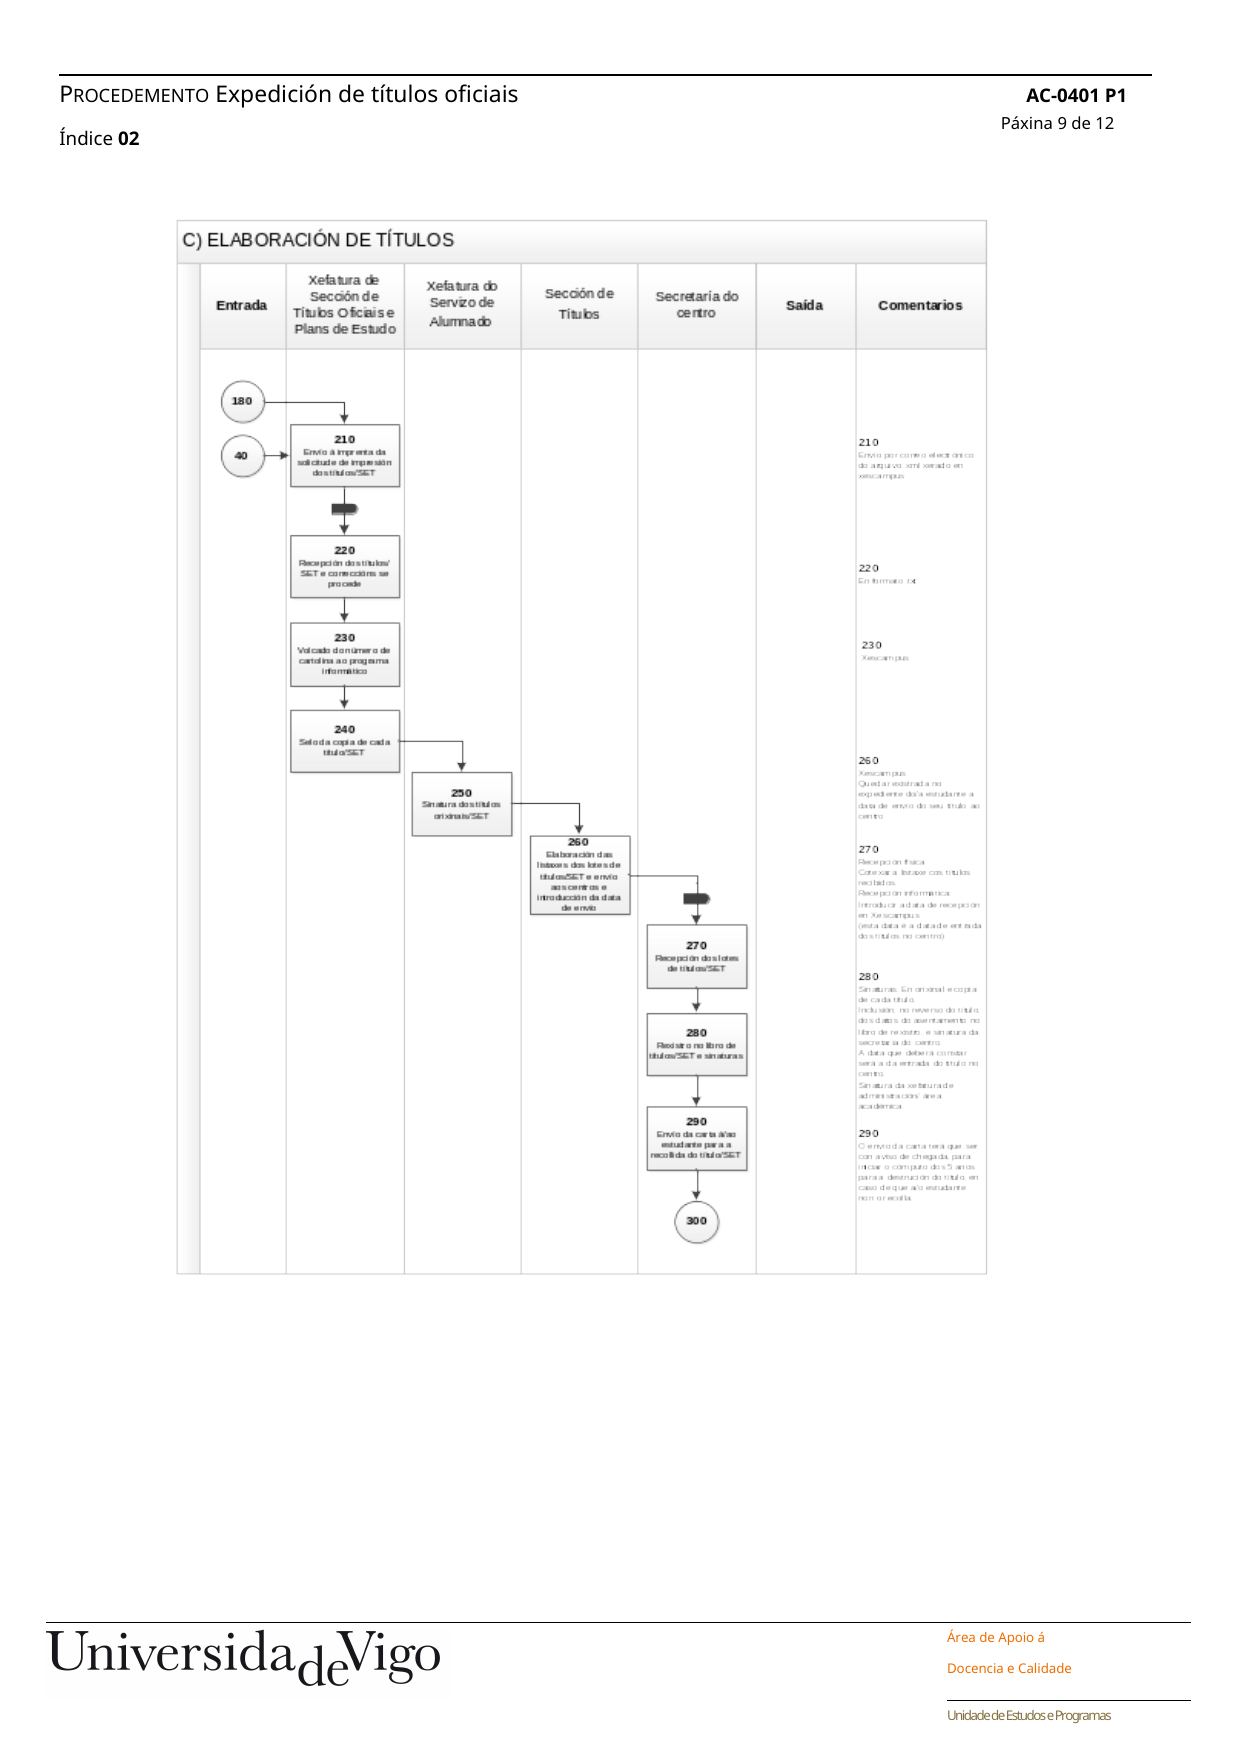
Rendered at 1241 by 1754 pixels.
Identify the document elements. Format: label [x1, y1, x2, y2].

picture [46, 1628, 452, 1700]
